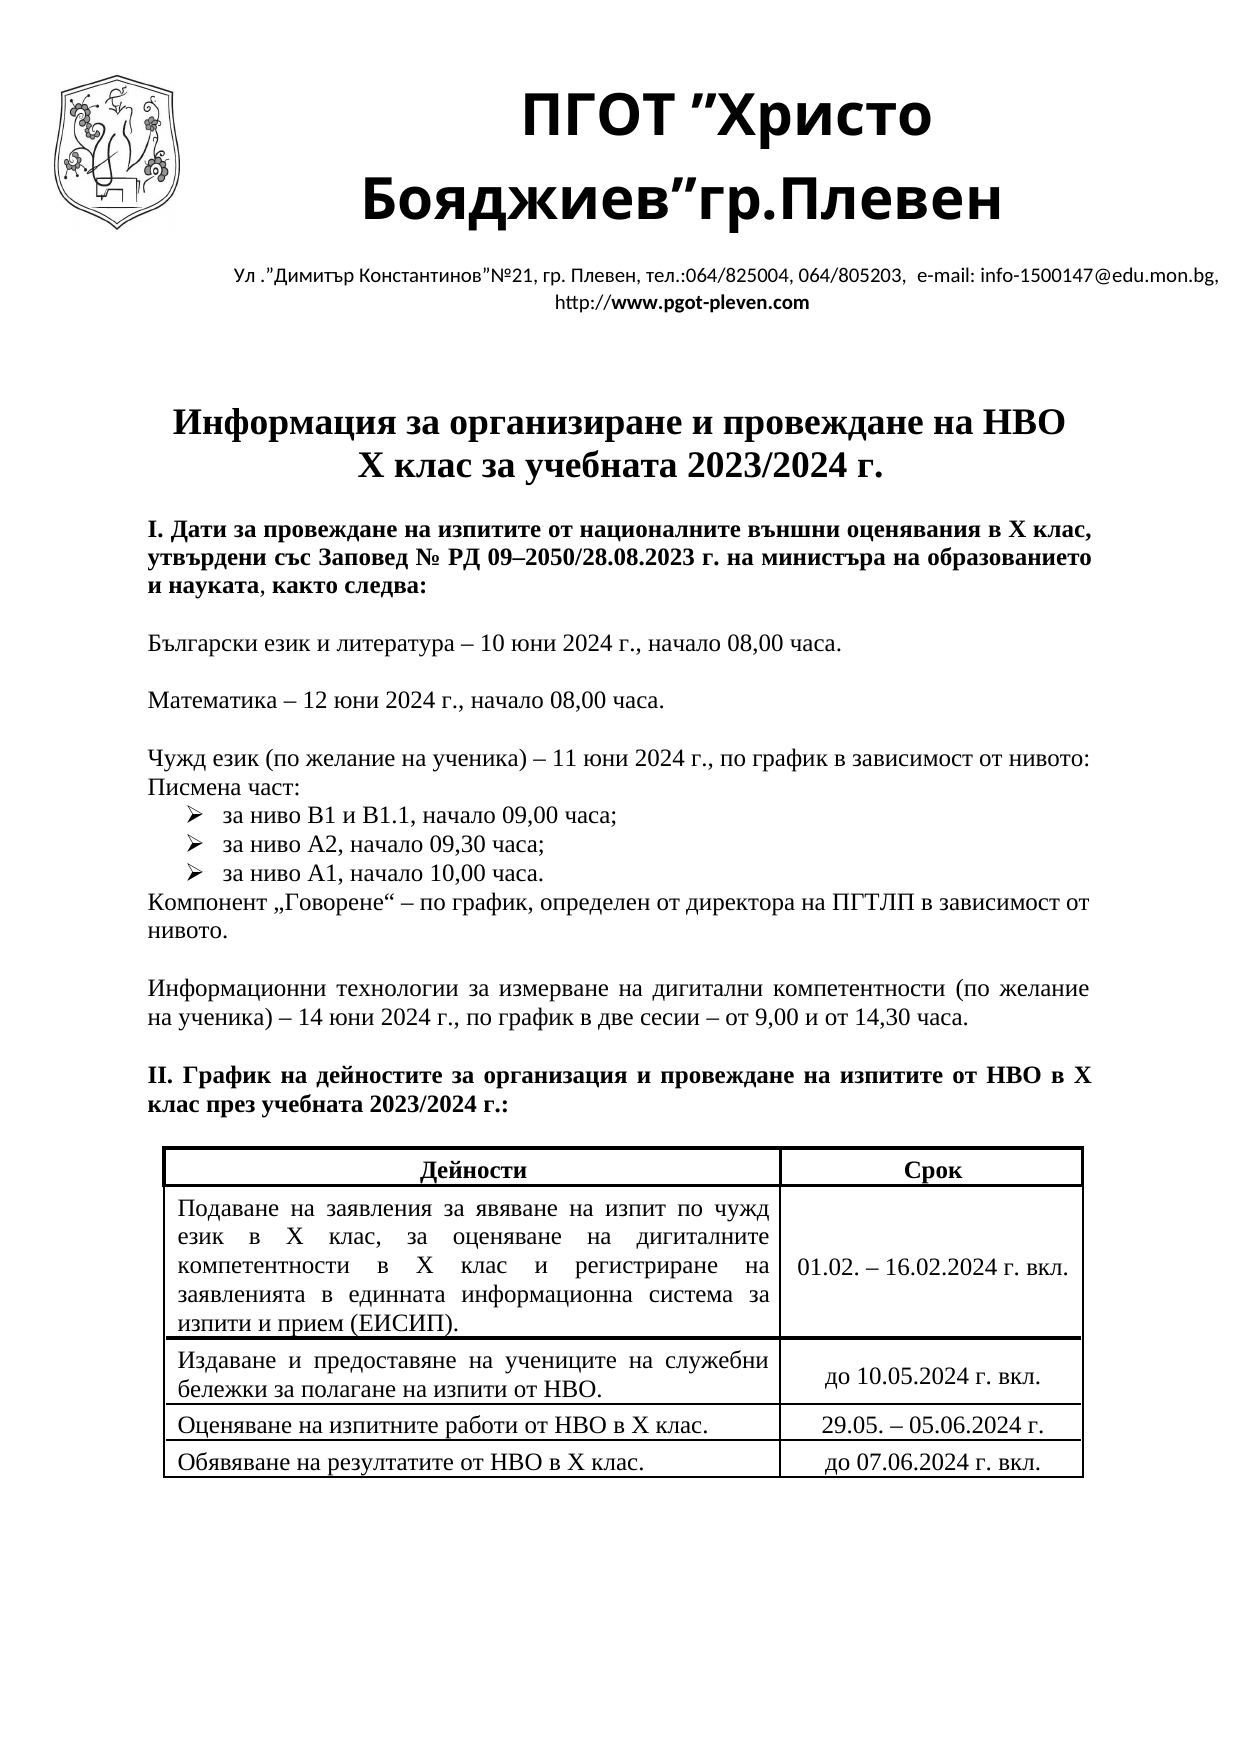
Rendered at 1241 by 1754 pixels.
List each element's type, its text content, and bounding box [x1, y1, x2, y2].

table_cell 01.02. – 16.02.2024 г. вкл. [781, 1187, 1082, 1336]
table_cell 29.05. – 05.06.2024 г. [781, 1403, 1082, 1439]
list за ниво В1 и В1.1, начало 09,00 часа; [185, 801, 1173, 829]
table_cell Издаване и предоставяне на учениците на служебни бележки за полагане на изпити от НВО. [165, 1336, 779, 1403]
text Чужд език (по желание на ученика) – 11 юни 2024 г., по график в зависимост от нивото: Писмена част: [147, 743, 1092, 801]
table_cell Обявяване на резултатите от НВО в X клас. [165, 1439, 779, 1476]
table_cell Подаване на заявления за явяване на изпит по чужд език в Х клас, за оценяване на дигиталните компетентности в Х клас и регистриране на заявленията в единната информационна система за изпити и прием (ЕИСИП). [165, 1187, 779, 1336]
table_header [42, 73, 186, 337]
title Информация за организиране и провеждане на НВО X клас за учебната 2023/2024 г. [173, 399, 1068, 485]
picture [52, 73, 180, 232]
table_cell до 10.05.2024 г. вкл. [781, 1336, 1082, 1403]
table_header ПГОТ ”Христо Бояджиев”гр.Плевен Ул .”Димитър Константинов”№21, гр. Плевен, тел.:064/825004, 064/805203, e-mail: info-1500147@edu.mon.bg, http://www.pgot-pleven.com [186, 73, 1240, 337]
text Компонент „Говорене“ – по график, определен от директора на ПГТЛП в зависимост от нивото. [147, 887, 1111, 944]
table_header Срок [782, 1150, 1081, 1184]
subtitle Дати за провеждане на изпитите от националните външни оценявания в X клас, утвърдени със Заповед № РД 09–2050/28.08.2023 г. на министъра на образованието и науката, както следва: [147, 514, 1093, 599]
table_cell Оценяване на изпитните работи от НВО в X клас. [165, 1403, 779, 1439]
table_header Дейности [166, 1150, 779, 1184]
text Информационни технологии за измерване на дигитални компетентности (по желание на ученика) – 14 юни 2024 г., по график в две сесии – от 9,00 и от 14,30 часа. [147, 973, 1111, 1031]
table_cell до 07.06.2024 г. вкл. [781, 1439, 1082, 1476]
list за ниво А1, начало 10,00 часа. [185, 858, 1173, 887]
text Български език и литература – 10 юни 2024 г., начало 08,00 часа. Математика – 12 юни 2024 г., начало 08,00 часа. [147, 628, 844, 714]
subtitle График на дейностите за организация и провеждане на изпитите от НВО в X клас през учебната 2023/2024 г.: [147, 1060, 1093, 1117]
list за ниво А2, начало 09,30 часа; [185, 829, 1173, 858]
